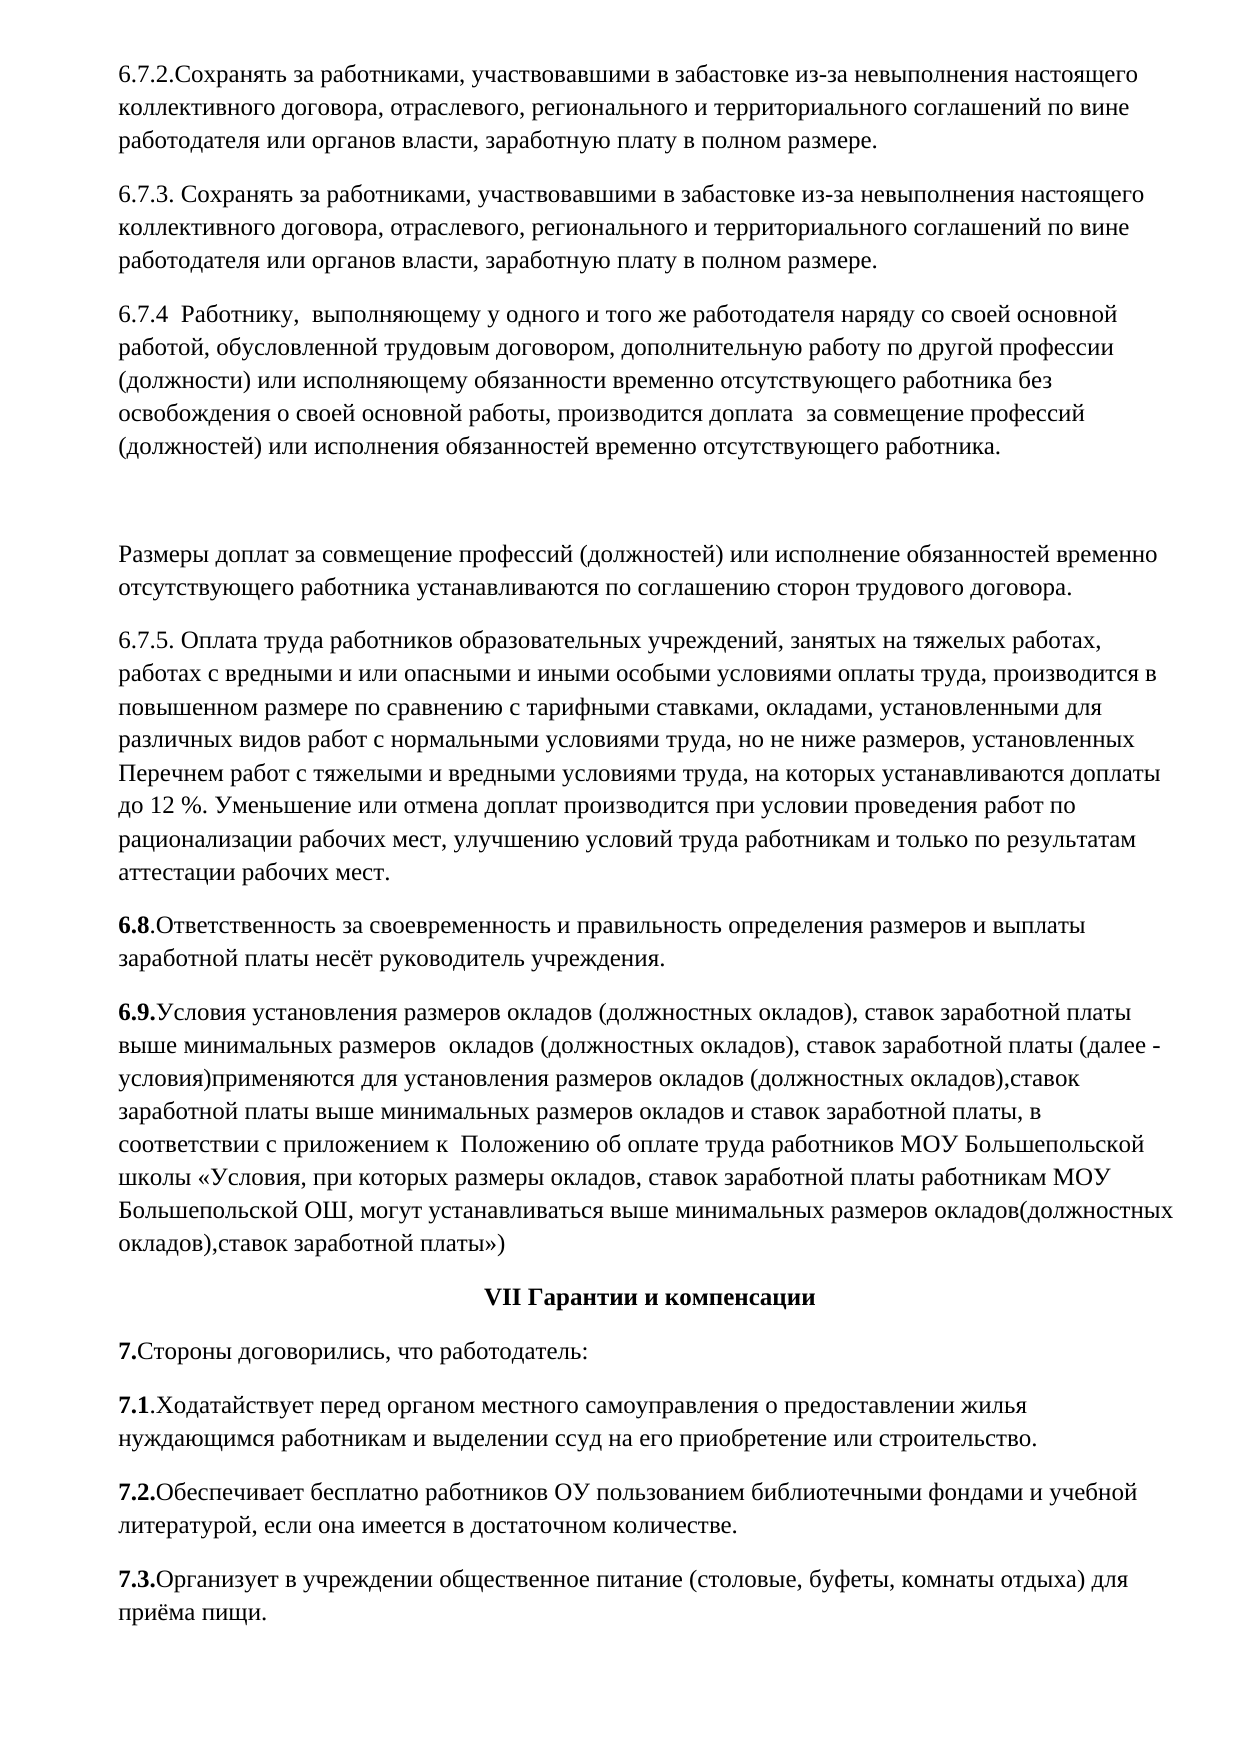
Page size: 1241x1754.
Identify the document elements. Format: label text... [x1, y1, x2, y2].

text 7.2.Обеспечивает бесплатно работников ОУ пользованием библиотечными фондами и учебной литературой, если она имеется в достаточном количестве. [118, 1477, 1181, 1539]
text 7.3.Организует в учреждении общественное питание (столовые, буфеты, комнаты отдыха) для приёма пищи. [118, 1564, 1181, 1626]
text 6.9.Условия установления размеров окладов (должностных окладов), ставок заработной платы выше минимальных размеров окладов (должностных окладов), ставок заработной платы (далее - условия)применяются для установления размеров окладов (должностных окладов),ставок заработной платы выше минимальных размеров окладов и ставок заработной платы, в соответствии с приложением к Положению об оплате труда работников МОУ Большепольской школы «Условия, при которых размеры окладов, ставок заработной платы работникам МОУ Большепольской ОШ, могут устанавливаться выше минимальных размеров окладов(должностных окладов),ставок заработной платы») [118, 997, 1181, 1257]
text 6.7.4 Работнику, выполняющему у одного и того же работодателя наряду со своей основной работой, обусловленной трудовым договором, дополнительную работу по другой профессии (должности) или исполняющему обязанности временно отсутствующего работника без освобождения о своей основной работы, производится доплата за совмещение профессий (должностей) или исполнения обязанностей временно отсутствующего работника. [118, 299, 1181, 460]
text 6.7.3. Сохранять за работниками, участвовавшими в забастовке из-за невыполнения настоящего коллективного договора, отраслевого, регионального и территориального соглашений по вине работодателя или органов власти, заработную плату в полном размере. [118, 179, 1181, 274]
text 7.1.Ходатайствует перед органом местного самоуправления о предоставлении жилья нуждающимся работникам и выделении ссуд на его приобретение или строительство. [118, 1390, 1181, 1452]
text 7.Стороны договорились, что работодатель: [118, 1336, 1181, 1365]
text VII Гарантии и компенсации [118, 1282, 1181, 1311]
text 6.7.5. Оплата труда работников образовательных учреждений, занятых на тяжелых работах, работах с вредными и или опасными и иными особыми условиями оплаты труда, производится в повышенном размере по сравнению с тарифными ставками, окладами, установленными для различных видов работ с нормальными условиями труда, но не ниже размеров, установленных Перечнем работ с тяжелыми и вредными условиями труда, на которых устанавливаются доплаты до 12 %. Уменьшение или отмена доплат производится при условии проведения работ по рационализации рабочих мест, улучшению условий труда работникам и только по результатам аттестации рабочих мест. [118, 626, 1181, 885]
text 6.8.Ответственность за своевременность и правильность определения размеров и выплаты заработной платы несёт руководитель учреждения. [118, 911, 1181, 972]
text 6.7.2.Сохранять за работниками, участвовавшими в забастовке из-за невыполнения настоящего коллективного договора, отраслевого, регионального и территориального соглашений по вине работодателя или органов власти, заработную плату в полном размере. [118, 59, 1181, 154]
text Размеры доплат за совмещение профессий (должностей) или исполнение обязанностей временно отсутствующего работника устанавливаются по соглашению сторон трудового договора. [118, 539, 1181, 600]
